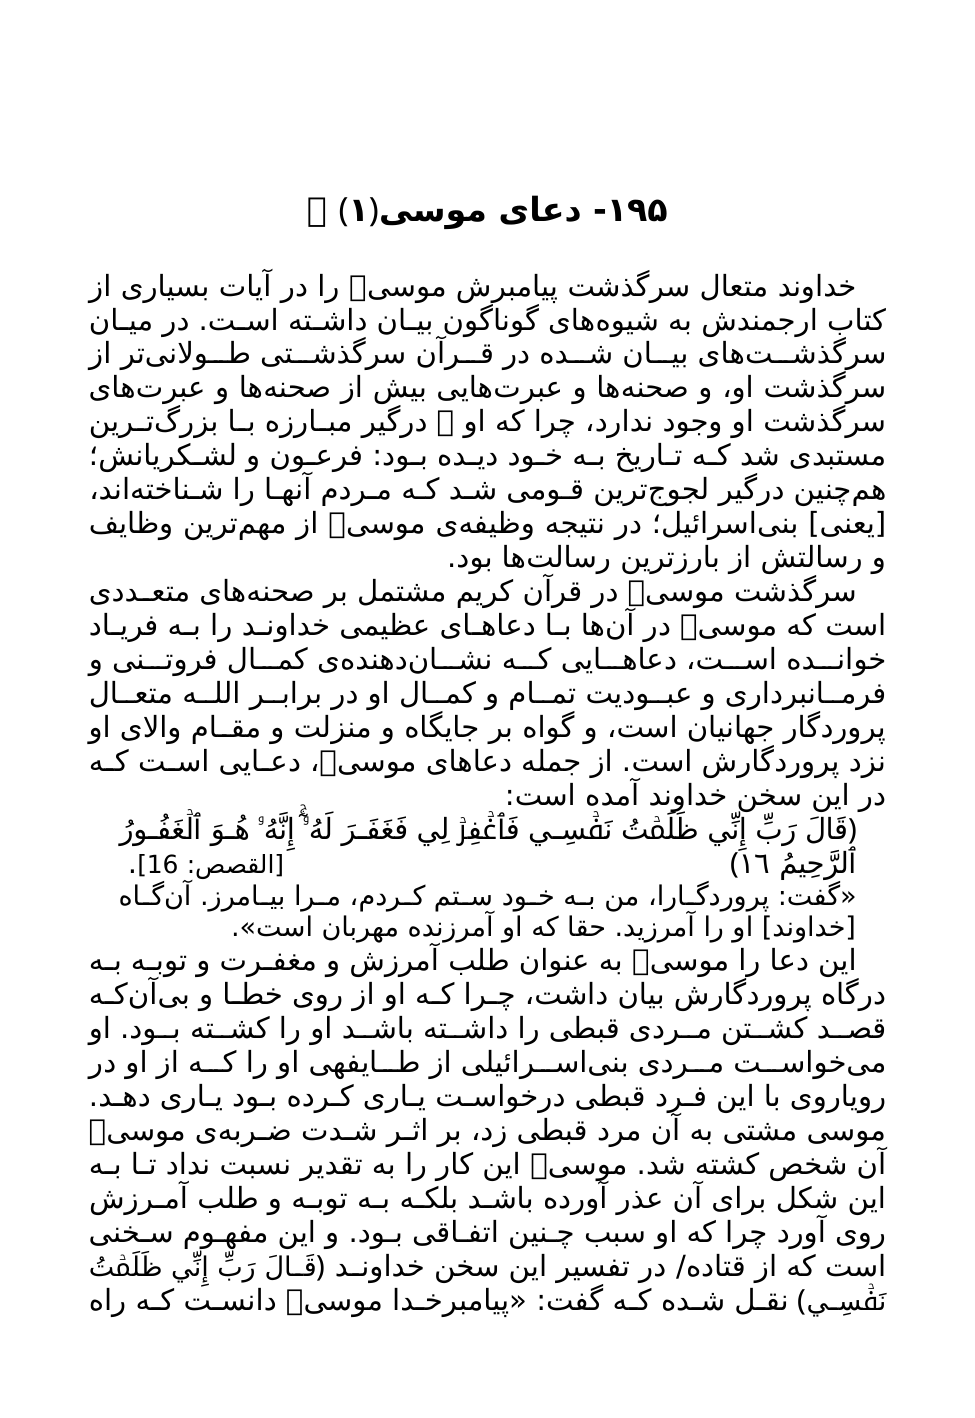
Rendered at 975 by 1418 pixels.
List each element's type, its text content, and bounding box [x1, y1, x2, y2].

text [89, 943, 886, 1317]
subtitle ۱۹۵- دعای موسی (۱) [89, 186, 886, 231]
text سرگذشت موسی در قرآن ‌کریم مشتمل بر صحنه‌های متعددی است که موسی در آن‌ها با دعاهای عظیمی خداوند را به فریاد خوانده است، دعاهایی که نشان‌دهنده‌ی کمال فروتنی و فرمانبرداری و عبودیت تمام و کمال او در برابر الله متعال پروردگار جهانیان است، و گواه بر جایگاه و منزلت و مقام والای او نزد پروردگارش است. از جمله دعاهای موسی، دعایی است که در این سخن خداوند آمده است: [89, 574, 886, 812]
text خداوند متعال سرگذشت پیامبرش موسی را در آیات بسیاری از کتاب ارجمندش به شیوه‌های گوناگون بیان داشته است. در میان سرگذشت‌های بیان شده در قرآن سرگذشتی طولانی‌تر از سرگذشت او، و صحنه‌ها و عبرت‌هایی بیش از صحنه‌ها و عبرت‌های سرگذشت او وجود ندارد، چرا که او درگیر مبارزه با بزرگ‌ترین مستبدی شد که تاریخ به خود دیده بود: فرعون و لشکریانش؛ هم‌چنین درگیر لجوج‌ترین قومی شد که مردم آنها را شناخته‌اند، [یعنی] بنی‌اسرائیل؛ در نتیجه وظیفه‌ی موسی از مهم‌ترین وظایف و رسالتش از بارزترین رسالت‌ها بود. [89, 269, 886, 574]
text ﴿قَالَ رَبِّ إِنِّي ظَلَمۡتُ نَفۡسِي فَٱغۡفِرۡ لِي فَغَفَرَ لَهُۥٓۚ إِنَّهُۥ هُوَ ٱلۡغَفُورُ ٱلرَّحِيمُ ١٦﴾ [القصص: 16]. [118, 812, 857, 880]
text «گفت: پروردگارا، من به خود ستم کردم، مرا بیامرز. آن‌گاه [خداوند] او را آمرزید. حقا که او آمرزنده مهربان است». [118, 880, 857, 943]
